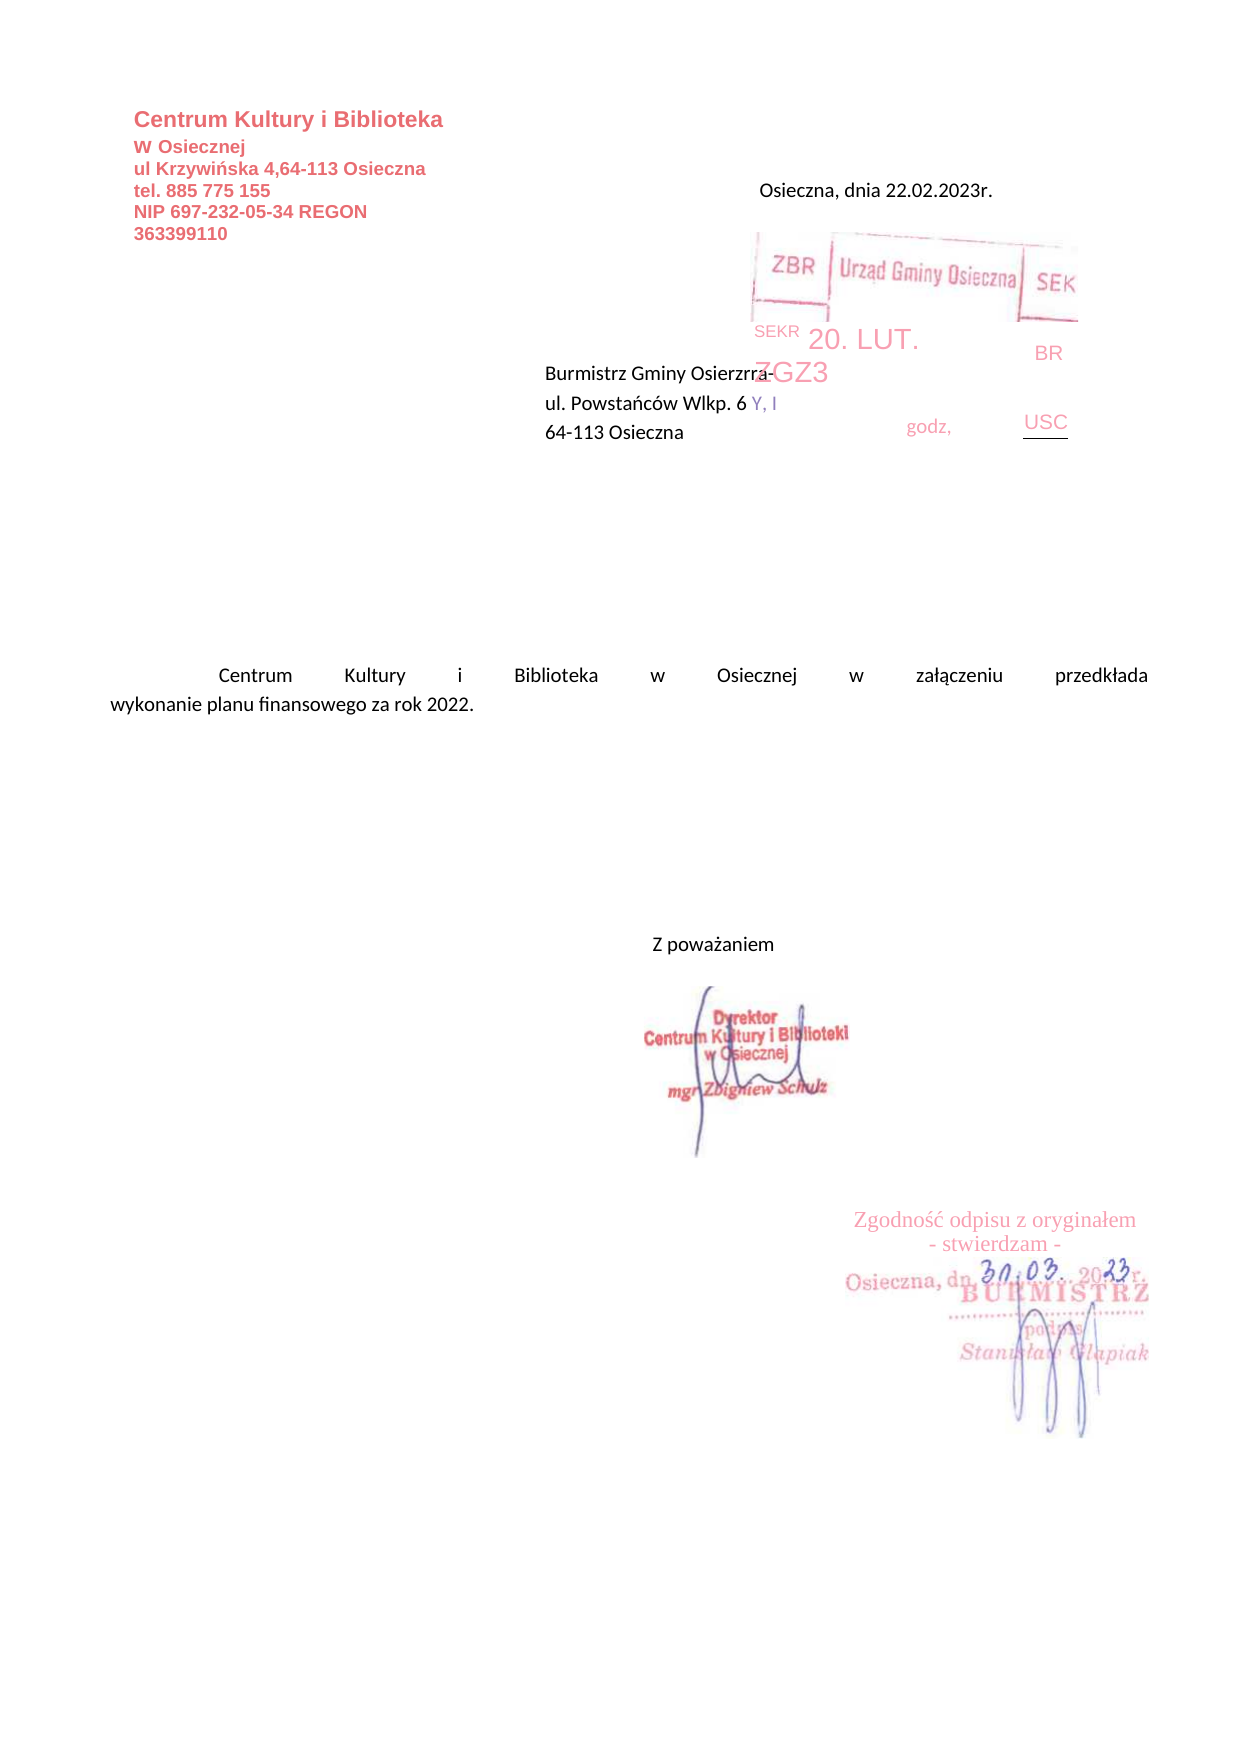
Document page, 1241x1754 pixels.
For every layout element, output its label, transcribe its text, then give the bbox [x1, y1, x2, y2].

text BR [1034, 341, 1068, 365]
picture [750, 232, 1079, 322]
text USC [1023, 410, 1068, 434]
text Osieczna, dnia 22.02.2023r. [759, 177, 1023, 202]
text Burmistrz Gminy Osierzrra- ul. Powstańców Wlkp. 6 Y, I 64-113 Osieczna [545, 360, 827, 445]
text Zgodność odpisu z oryginałem - stwierdzam - [844, 1208, 1146, 1256]
text Z poważaniem [652, 931, 791, 956]
text Centrum Kultury i Biblioteka w Osiecznej w załączeniu przedkłada wykonanie planu finansowego za rok 2022. [110, 662, 1149, 717]
picture [845, 1257, 1150, 1439]
text SEKR 20. LUT. ZGZ3 [754, 322, 995, 389]
picture [643, 986, 850, 1158]
text godz, [906, 414, 956, 439]
